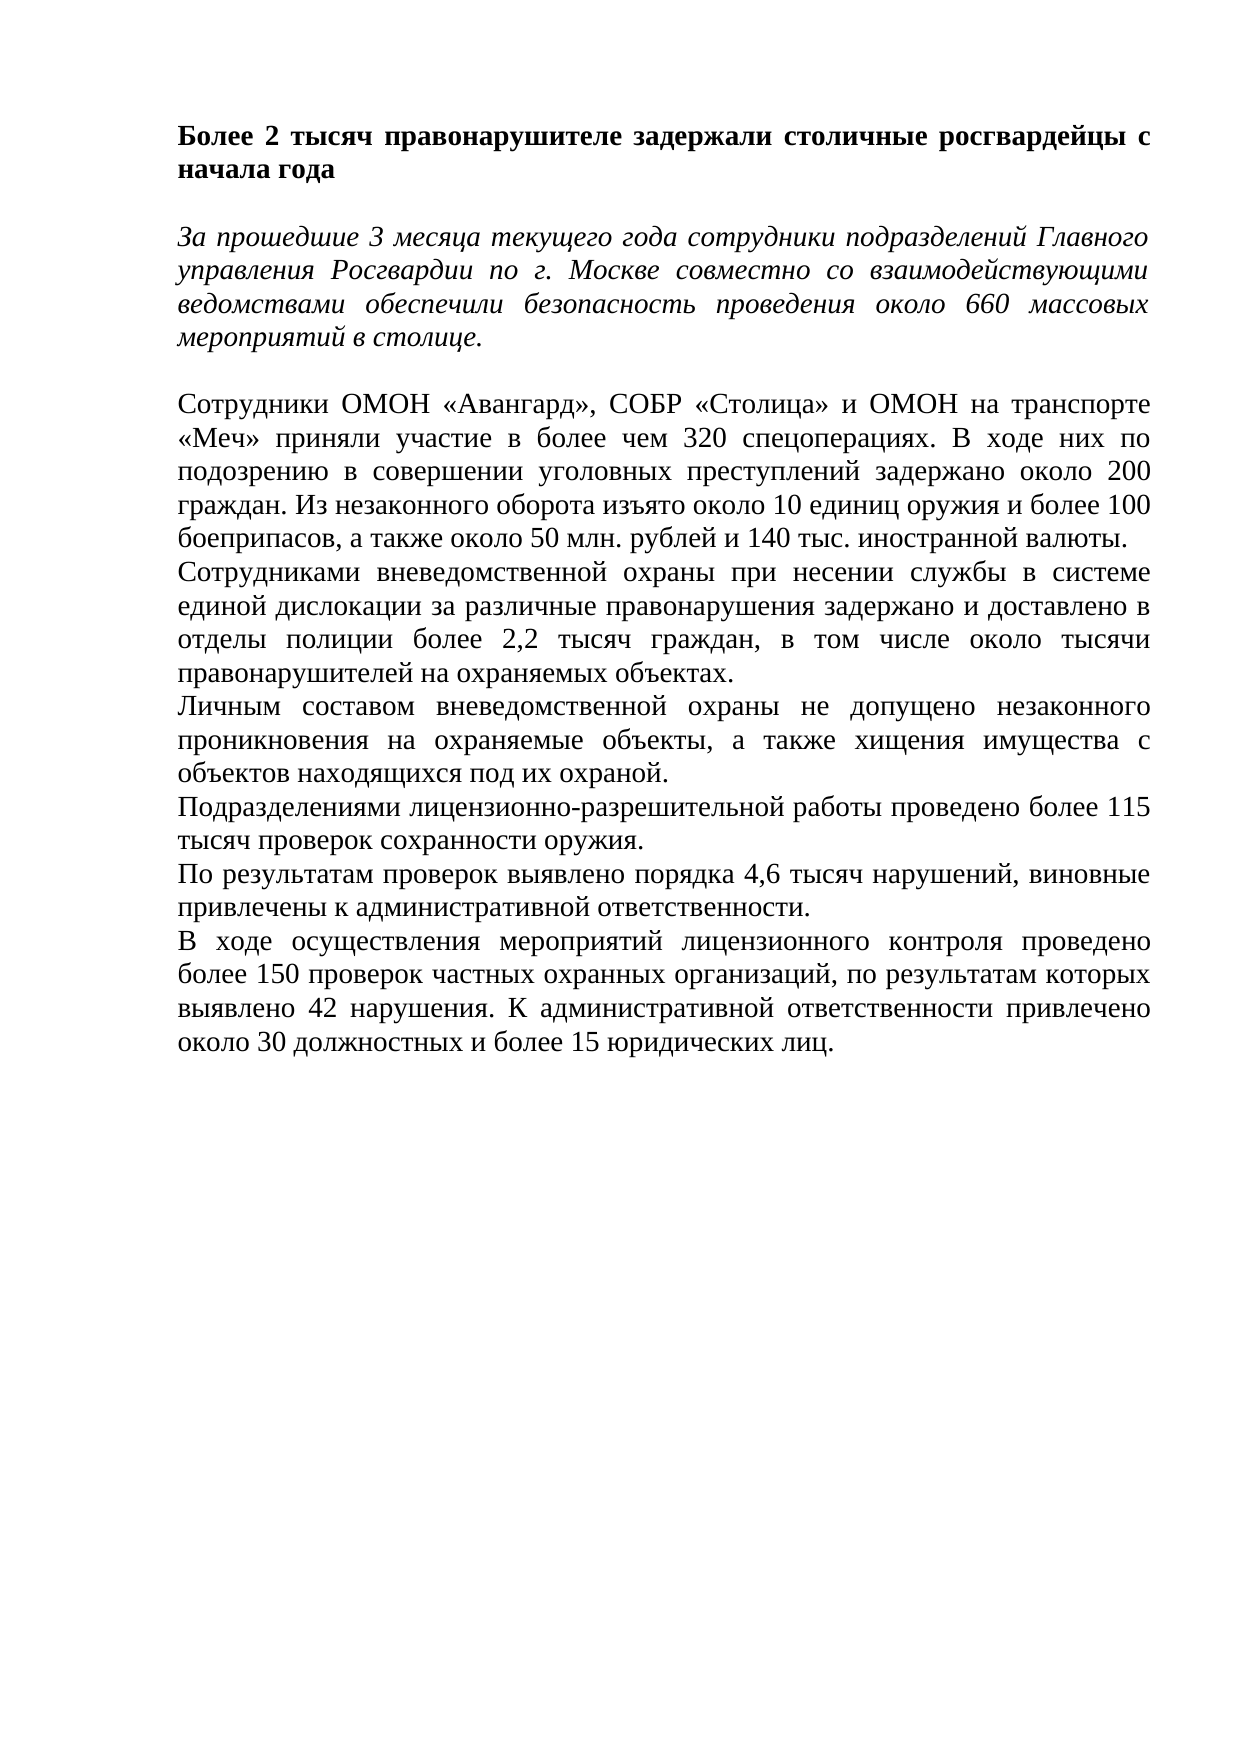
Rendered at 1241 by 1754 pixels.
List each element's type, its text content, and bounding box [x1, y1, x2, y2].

text Сотрудниками вневедомственной охраны при несении службы в системе единой дислокации за различные правонарушения задержано и доставлено в отделы полиции более 2,2 тысяч граждан, в том числе около тысячи правонарушителей на охраняемых объектах. [177, 554, 1152, 688]
text Более 2 тысяч правонарушителе задержали столичные росгвардейцы с начала года [177, 118, 1152, 185]
text Сотрудники ОМОН «Авангард», СОБР «Столица» и ОМОН на транспорте «Меч» приняли участие в более чем 320 спецоперациях. В ходе них по подозрению в совершении уголовных преступлений задержано около 200 граждан. Из незаконного оборота изъято около 10 единиц оружия и более 100 боеприпасов, а также около 50 млн. рублей и 140 тыс. иностранной валюты. [177, 386, 1152, 554]
text За прошедшие 3 месяца текущего года сотрудники подразделений Главного управления Росгвардии по г. Москве совместно со взаимодействующими ведомствами обеспечили безопасность проведения около 660 массовых мероприятий в столице. [177, 219, 1152, 353]
text Личным составом вневедомственной охраны не допущено незаконного проникновения на охраняемые объекты, а также хищения имущества с объектов находящихся под их охраной. [177, 688, 1152, 789]
text В ходе осуществления мероприятий лицензионного контроля проведено более 150 проверок частных охранных организаций, по результатам которых выявлено 42 нарушения. К административной ответственности привлечено около 30 должностных и более 15 юридических лиц. [177, 923, 1152, 1057]
text Подразделениями лицензионно-разрешительной работы проведено более 115 тысяч проверок сохранности оружия. [177, 789, 1152, 856]
text По результатам проверок выявлено порядка 4,6 тысяч нарушений, виновные привлечены к административной ответственности. [177, 856, 1152, 923]
